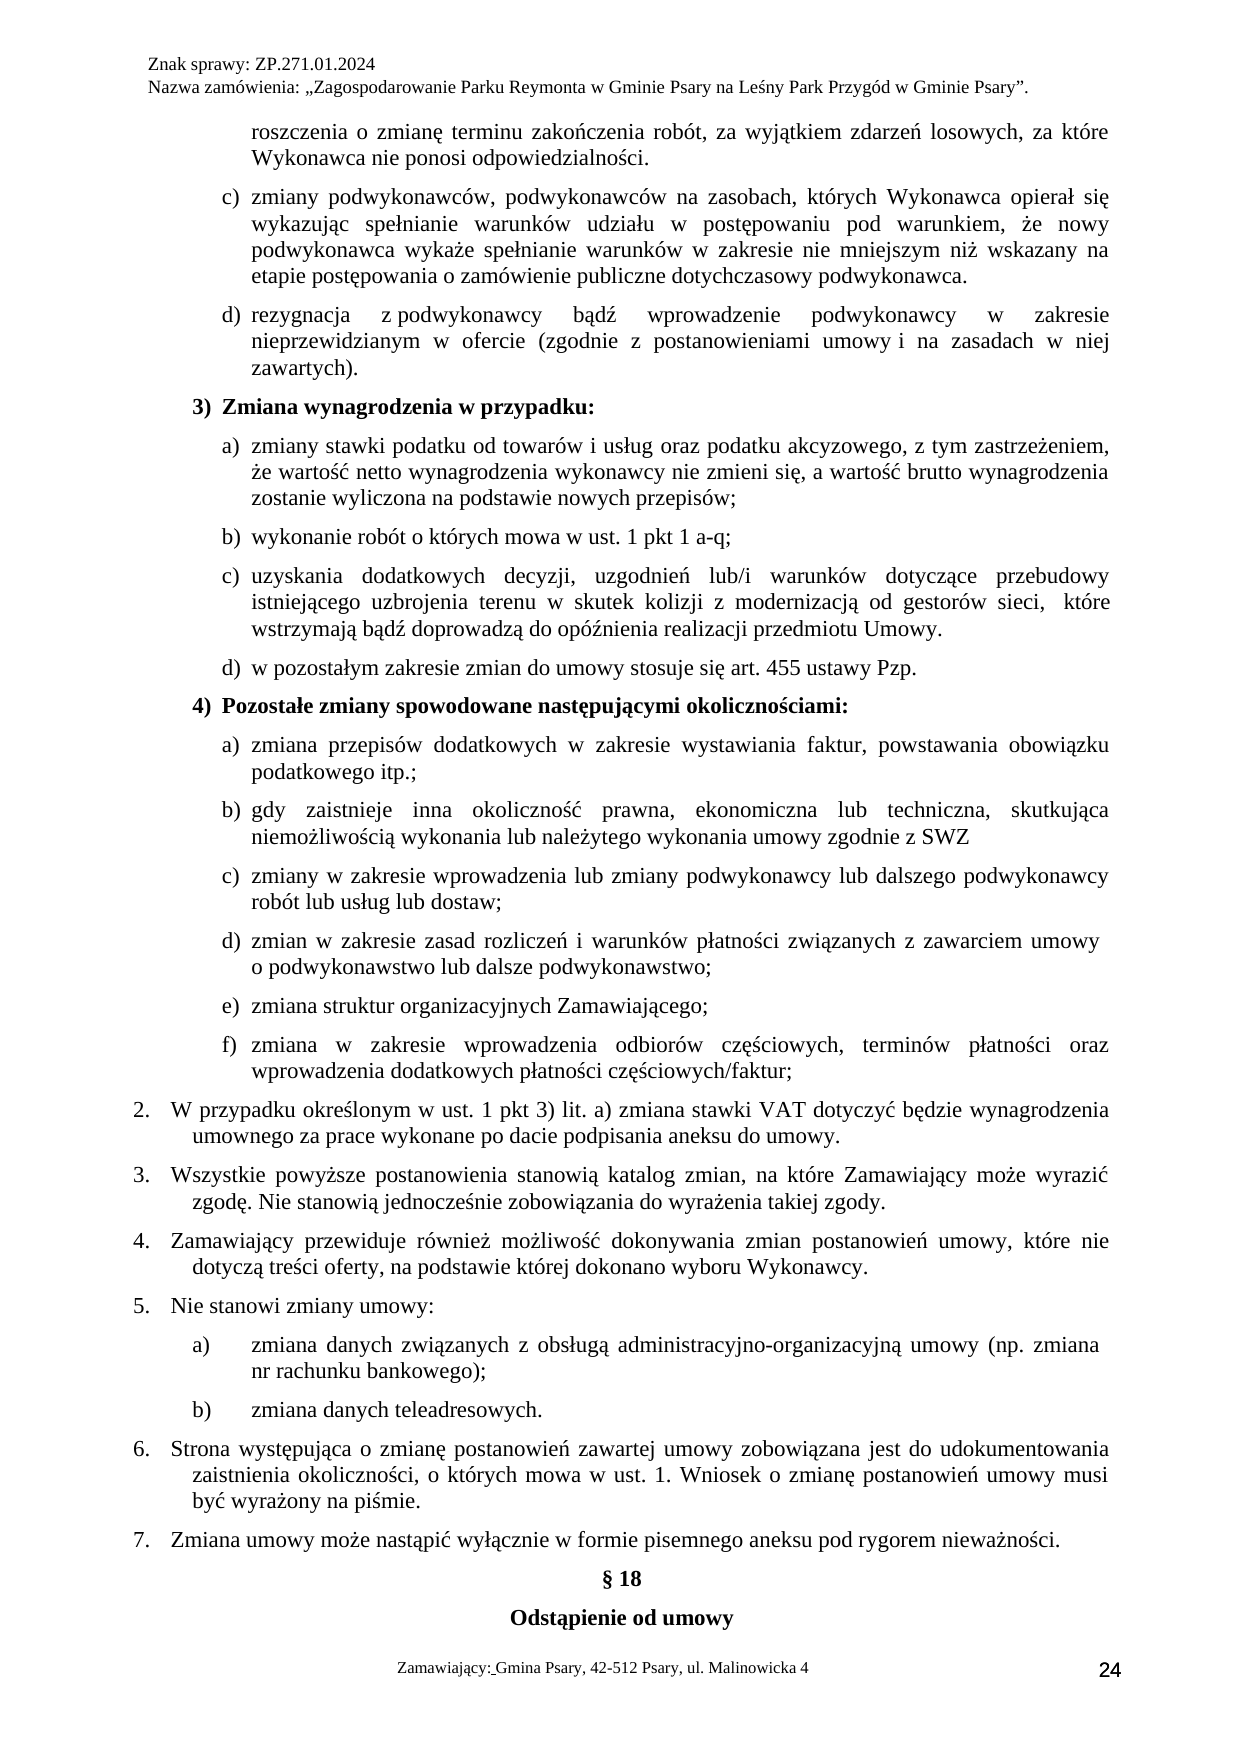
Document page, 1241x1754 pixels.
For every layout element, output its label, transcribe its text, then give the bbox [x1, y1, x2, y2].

list Pozostałe zmiany spowodowane następującymi okolicznościami: [192, 692, 1110, 719]
list Zmiana umowy może nastąpić wyłącznie w formie pisemnego aneksu pod rygorem nieważności. [133, 1526, 1110, 1553]
list zmiany w zakresie wprowadzenia lub zmiany podwykonawcy lub dalszego podwykonawcy robót lub usług lub dostaw; [222, 862, 1110, 914]
list zmiana struktur organizacyjnych Zamawiającego; [222, 992, 1110, 1018]
list gdy zaistnieje inna okoliczność prawna, ekonomiczna lub techniczna, skutkująca niemożliwością wykonania lub należytego wykonania umowy zgodnie z SWZ [222, 797, 1110, 849]
list zmiana danych teleadresowych. [192, 1396, 1110, 1422]
list Wszystkie powyższe postanowienia stanowią katalog zmian, na które Zamawiający może wyrazić zgodę. Nie stanowią jednocześnie zobowiązania do wyrażenia takiej zgody. [133, 1161, 1110, 1214]
list zmiana danych związanych z obsługą administracyjno-organizacyjną umowy (np. zmiana nr rachunku bankowego); [192, 1331, 1110, 1383]
text Odstąpienie od umowy [133, 1604, 1110, 1630]
list Zamawiający przewiduje również możliwość dokonywania zmian postanowień umowy, które nie dotyczą treści oferty, na podstawie której dokonano wyboru Wykonawcy. [133, 1227, 1110, 1279]
list zmiana przepisów dodatkowych w zakresie wystawiania faktur, powstawania obowiązku podatkowego itp.; [222, 731, 1110, 784]
list Strona występująca o zmianę postanowień zawartej umowy zobowiązana jest do udokumentowania zaistnienia okoliczności, o których mowa w ust. 1. Wniosek o zmianę postanowień umowy musi być wyrażony na piśmie. [133, 1435, 1110, 1514]
list zmiany stawki podatku od towarów i usług oraz podatku akcyzowego, z tym zastrzeżeniem, że wartość netto wynagrodzenia wykonawcy nie zmieni się, a wartość brutto wynagrodzenia zostanie wyliczona na podstawie nowych przepisów; [222, 432, 1110, 511]
list Nie stanowi zmiany umowy: [133, 1292, 1110, 1318]
list zmiana w zakresie wprowadzenia odbiorów częściowych, terminów płatności oraz wprowadzenia dodatkowych płatności częściowych/faktur; [222, 1031, 1110, 1084]
list zmian w zakresie zasad rozliczeń i warunków płatności związanych z zawarciem umowy o podwykonawstwo lub dalsze podwykonawstwo; [222, 927, 1110, 980]
list rezygnacja z podwykonawcy bądź wprowadzenie podwykonawcy w zakresie nieprzewidzianym w ofercie (zgodnie z postanowieniami umowy i na zasadach w niej zawartych). [222, 301, 1110, 380]
list uzyskania dodatkowych decyzji, uzgodnień lub/i warunków dotyczące przebudowy istniejącego uzbrojenia terenu w skutek kolizji z modernizacją od gestorów sieci, które wstrzymają bądź doprowadzą do opóźnienia realizacji przedmiotu Umowy. [222, 562, 1110, 641]
list zmiany podwykonawców, podwykonawców na zasobach, których Wykonawca opierał się wykazując spełnianie warunków udziału w postępowaniu pod warunkiem, że nowy podwykonawca wykaże spełnianie warunków w zakresie nie mniejszym niż wskazany na etapie postępowania o zamówienie publiczne dotychczasowy podwykonawca. [222, 183, 1110, 289]
text § 18 [133, 1565, 1110, 1592]
list w pozostałym zakresie zmian do umowy stosuje się art. 455 ustawy Pzp. [222, 654, 1110, 680]
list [222, 118, 1110, 171]
list wykonanie robót o których mowa w ust. 1 pkt 1 a-q; [222, 523, 1110, 549]
list W przypadku określonym w ust. 1 pkt 3) lit. a) zmiana stawki VAT dotyczyć będzie wynagrodzenia umownego za prace wykonane po dacie podpisania aneksu do umowy. [133, 1096, 1110, 1149]
list Zmiana wynagrodzenia w przypadku: [192, 393, 1110, 419]
